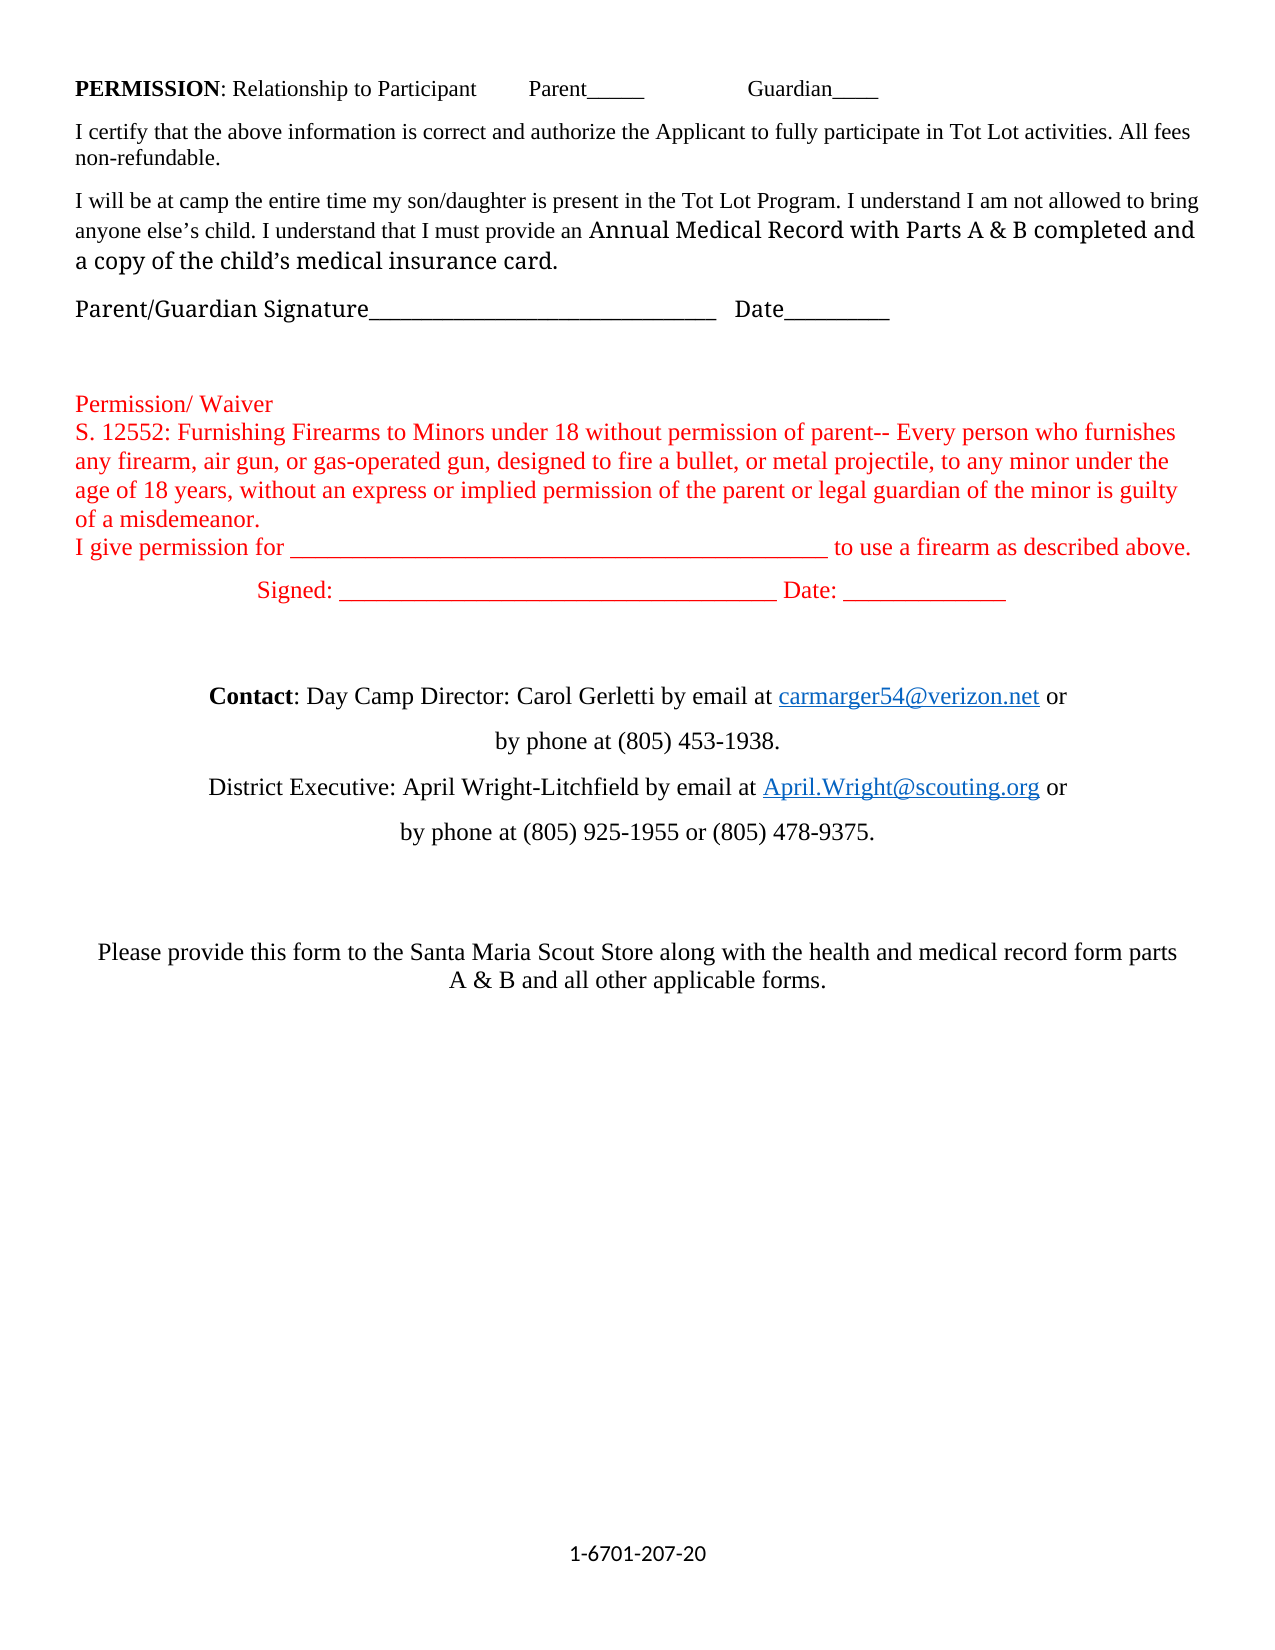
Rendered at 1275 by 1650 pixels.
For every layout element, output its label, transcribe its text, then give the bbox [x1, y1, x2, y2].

text PERMISSION: Relationship to Participant Parent_____ Guardian____ [75, 75, 1211, 101]
text Signed: ___________________________________ Date: _____________ [75, 576, 1200, 604]
text Parent/Guardian Signature_________________________________ Date__________ [75, 293, 1211, 324]
text 1-6701-207-20 [75, 1539, 1200, 1567]
text Please provide this form to the Santa Maria Scout Store along with the health and medical record form parts [75, 937, 1200, 965]
text A & B and all other applicable forms. [75, 965, 1200, 994]
text Permission/ Waiver [75, 389, 1200, 417]
text Contact: Day Camp Director: Carol Gerletti by email at carmarger54@verizon.net or [75, 681, 1200, 709]
text District Executive: April Wright-Litchfield by email at April.Wright@scouting.org or [75, 772, 1200, 800]
text by phone at (805) 925-1955 or (805) 478-9375. [75, 817, 1200, 846]
text I give permission for ___________________________________________ to use a firearm as described above. [75, 532, 1200, 561]
text I certify that the above information is correct and authorize the Applicant to fully participate in Tot Lot activities. All fees non-refundable. [75, 118, 1211, 171]
text S. 12552: Furnishing Firearms to Minors under 18 without permission of parent-- Every person who furnishes any firearm, air gun, or gas-operated gun, designed to fire a bullet, or metal projectile, to any minor under the age of 18 years, without an express or implied permission of the parent or legal guardian of the minor is guilty of a misdemeanor. [75, 417, 1200, 532]
text by phone at (805) 453-1938. [75, 726, 1200, 755]
text I will be at camp the entire time my son/daughter is present in the Tot Lot Program. I understand I am not allowed to bring anyone else’s child. I understand that I must provide an Annual Medical Record with Parts A & B completed and a copy of the child’s medical insurance card. [75, 187, 1211, 276]
